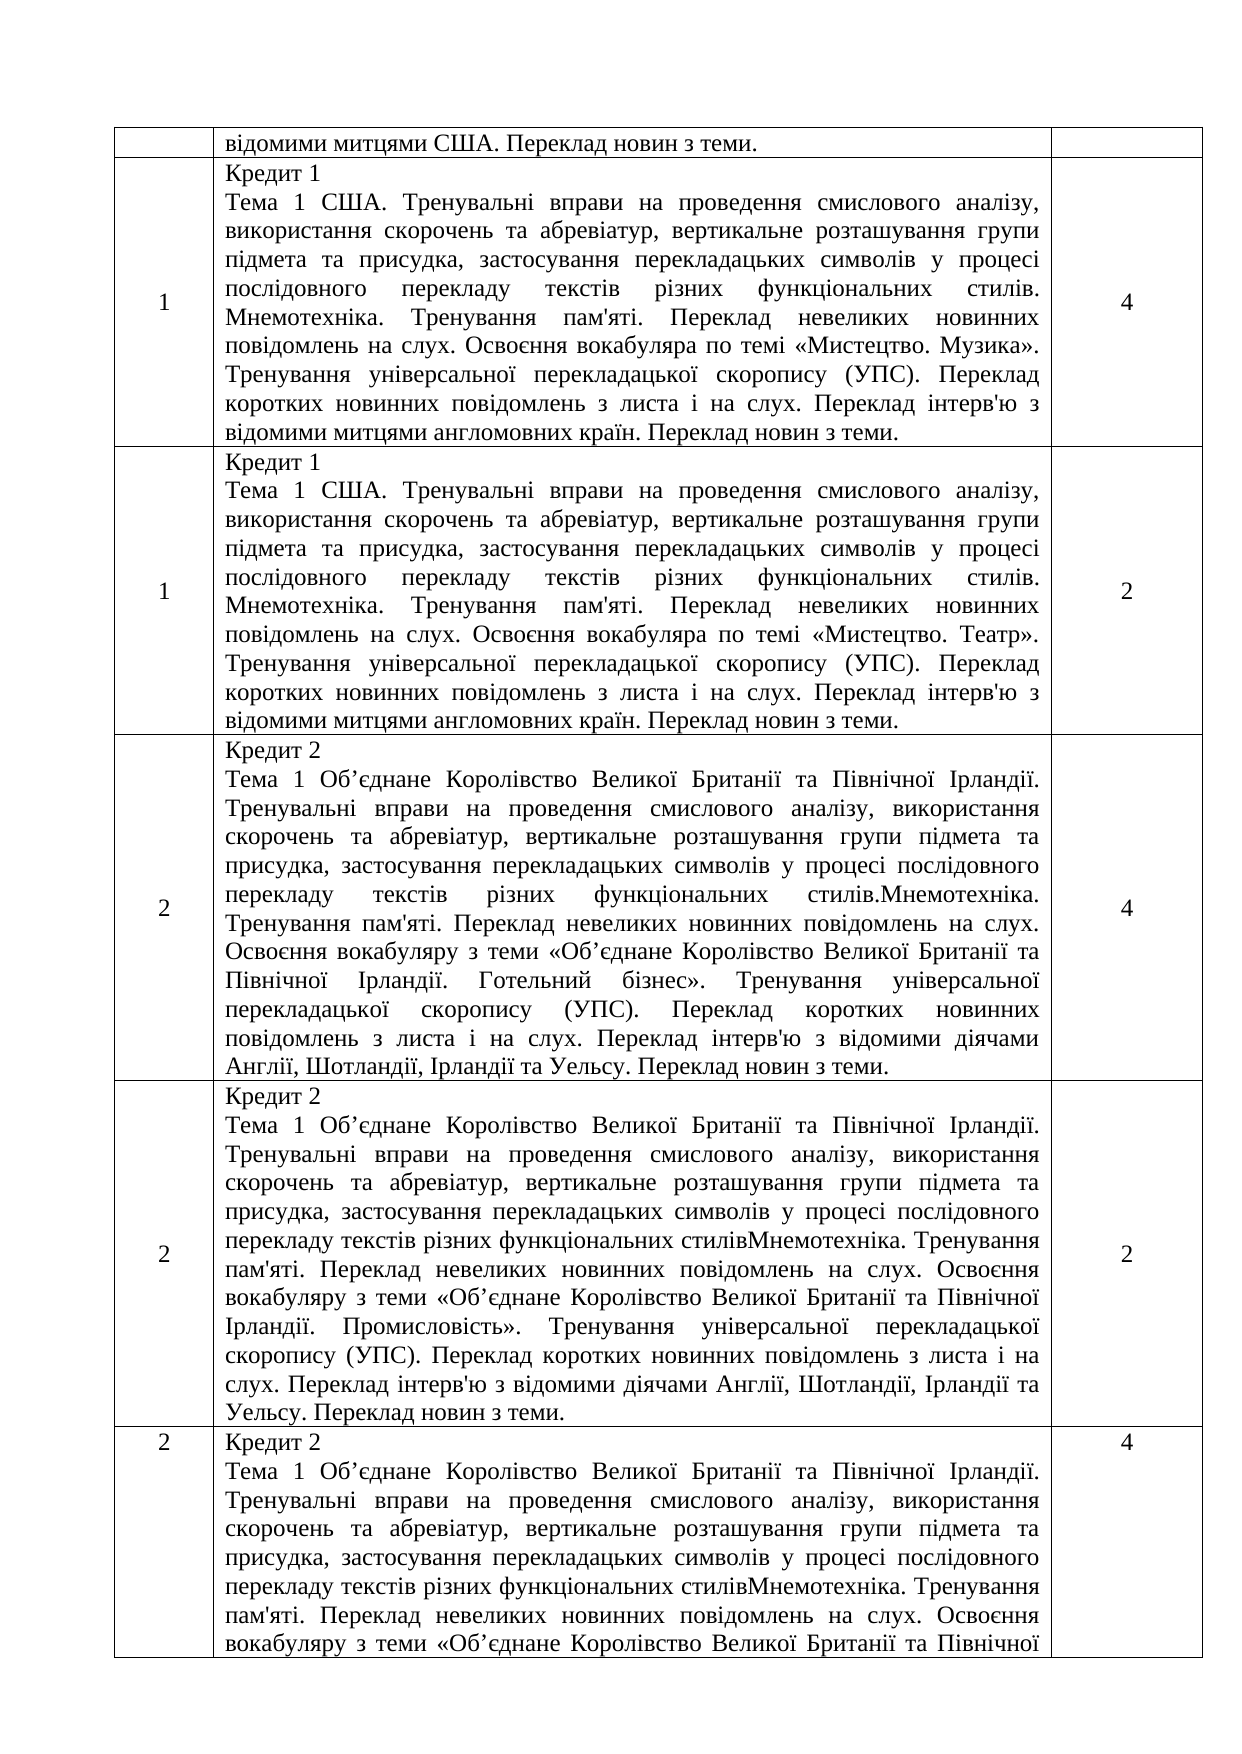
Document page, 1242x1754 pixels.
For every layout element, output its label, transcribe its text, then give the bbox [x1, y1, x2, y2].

table_cell 4 [1052, 128, 1202, 157]
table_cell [214, 128, 1051, 157]
table_cell Кредит 1 Тема 1 США. Тренувальні вправи на проведення смислового аналізу, використання скорочень та абревіатур, вертикальне розташування групи підмета та присудка, застосування перекладацьких символів у процесі послідовного перекладу текстів різних функціональних стилів. Мнемотехніка. Тренування пам'яті. Переклад невеликих новинних повідомлень на слух. Освоєння вокабуляра по темі «Мистецтво. Театр». Тренування універсальної перекладацької скоропису (УПС). Переклад коротких новинних повідомлень з листа і на слух. Переклад інтерв'ю з відомими митцями англомовних країн. Переклад новин з теми. [214, 447, 1051, 734]
table_cell 2 [1052, 447, 1202, 734]
table_cell Кредит 2 Тема 1 Об’єднане Королівство Великої Британії та Північної Ірландії. Тренувальні вправи на проведення смислового аналізу, використання скорочень та абревіатур, вертикальне розташування групи підмета та присудка, застосування перекладацьких символів у процесі послідовного перекладу текстів різних функціональних стилівМнемотехніка. Тренування пам'яті. Переклад невеликих новинних повідомлень на слух. Освоєння вокабуляру з теми «Об’єднане Королівство Великої Британії та Північної Ірландії. Промисловість». Тренування універсальної перекладацької скоропису (УПС). Переклад коротких новинних повідомлень з листа і на слух. Переклад інтерв'ю з відомими діячами Англії, Шотландії, Ірландії та Уельсу. Переклад новин з теми. [214, 1081, 1051, 1426]
table_cell 1 [115, 447, 213, 734]
table_cell 4 [1052, 1427, 1202, 1657]
table_cell 4 [1052, 735, 1202, 1080]
table_cell Кредит 2 Тема 1 Об’єднане Королівство Великої Британії та Північної Ірландії. Тренувальні вправи на проведення смислового аналізу, використання скорочень та абревіатур, вертикальне розташування групи підмета та присудка, застосування перекладацьких символів у процесі послідовного перекладу текстів різних функціональних стилів.Мнемотехніка. Тренування пам'яті. Переклад невеликих новинних повідомлень на слух. Освоєння вокабуляру з теми «Об’єднане Королівство Великої Британії та Північної Ірландії. Готельний бізнес». Тренування універсальної перекладацької скоропису (УПС). Переклад коротких новинних повідомлень з листа і на слух. Переклад інтерв'ю з відомими діячами Англії, Шотландії, Ірландії та Уельсу. Переклад новин з теми. [214, 735, 1051, 1080]
table_cell 2 [115, 1081, 213, 1426]
table_cell 2 [1052, 1081, 1202, 1426]
table_cell 1 [115, 158, 213, 446]
table_cell 2 [115, 735, 213, 1080]
table_cell 4 [1052, 158, 1202, 446]
table_cell 1 [115, 128, 213, 157]
table_cell 2 [115, 1427, 213, 1657]
table_cell Кредит 1 Тема 1 США. Тренувальні вправи на проведення смислового аналізу, використання скорочень та абревіатур, вертикальне розташування групи підмета та присудка, застосування перекладацьких символів у процесі послідовного перекладу текстів різних функціональних стилів. Мнемотехніка. Тренування пам'яті. Переклад невеликих новинних повідомлень на слух. Освоєння вокабуляра по темі «Мистецтво. Музика». Тренування універсальної перекладацької скоропису (УПС). Переклад коротких новинних повідомлень з листа і на слух. Переклад інтерв'ю з відомими митцями англомовних країн. Переклад новин з теми. [214, 158, 1051, 446]
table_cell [214, 1427, 1051, 1657]
